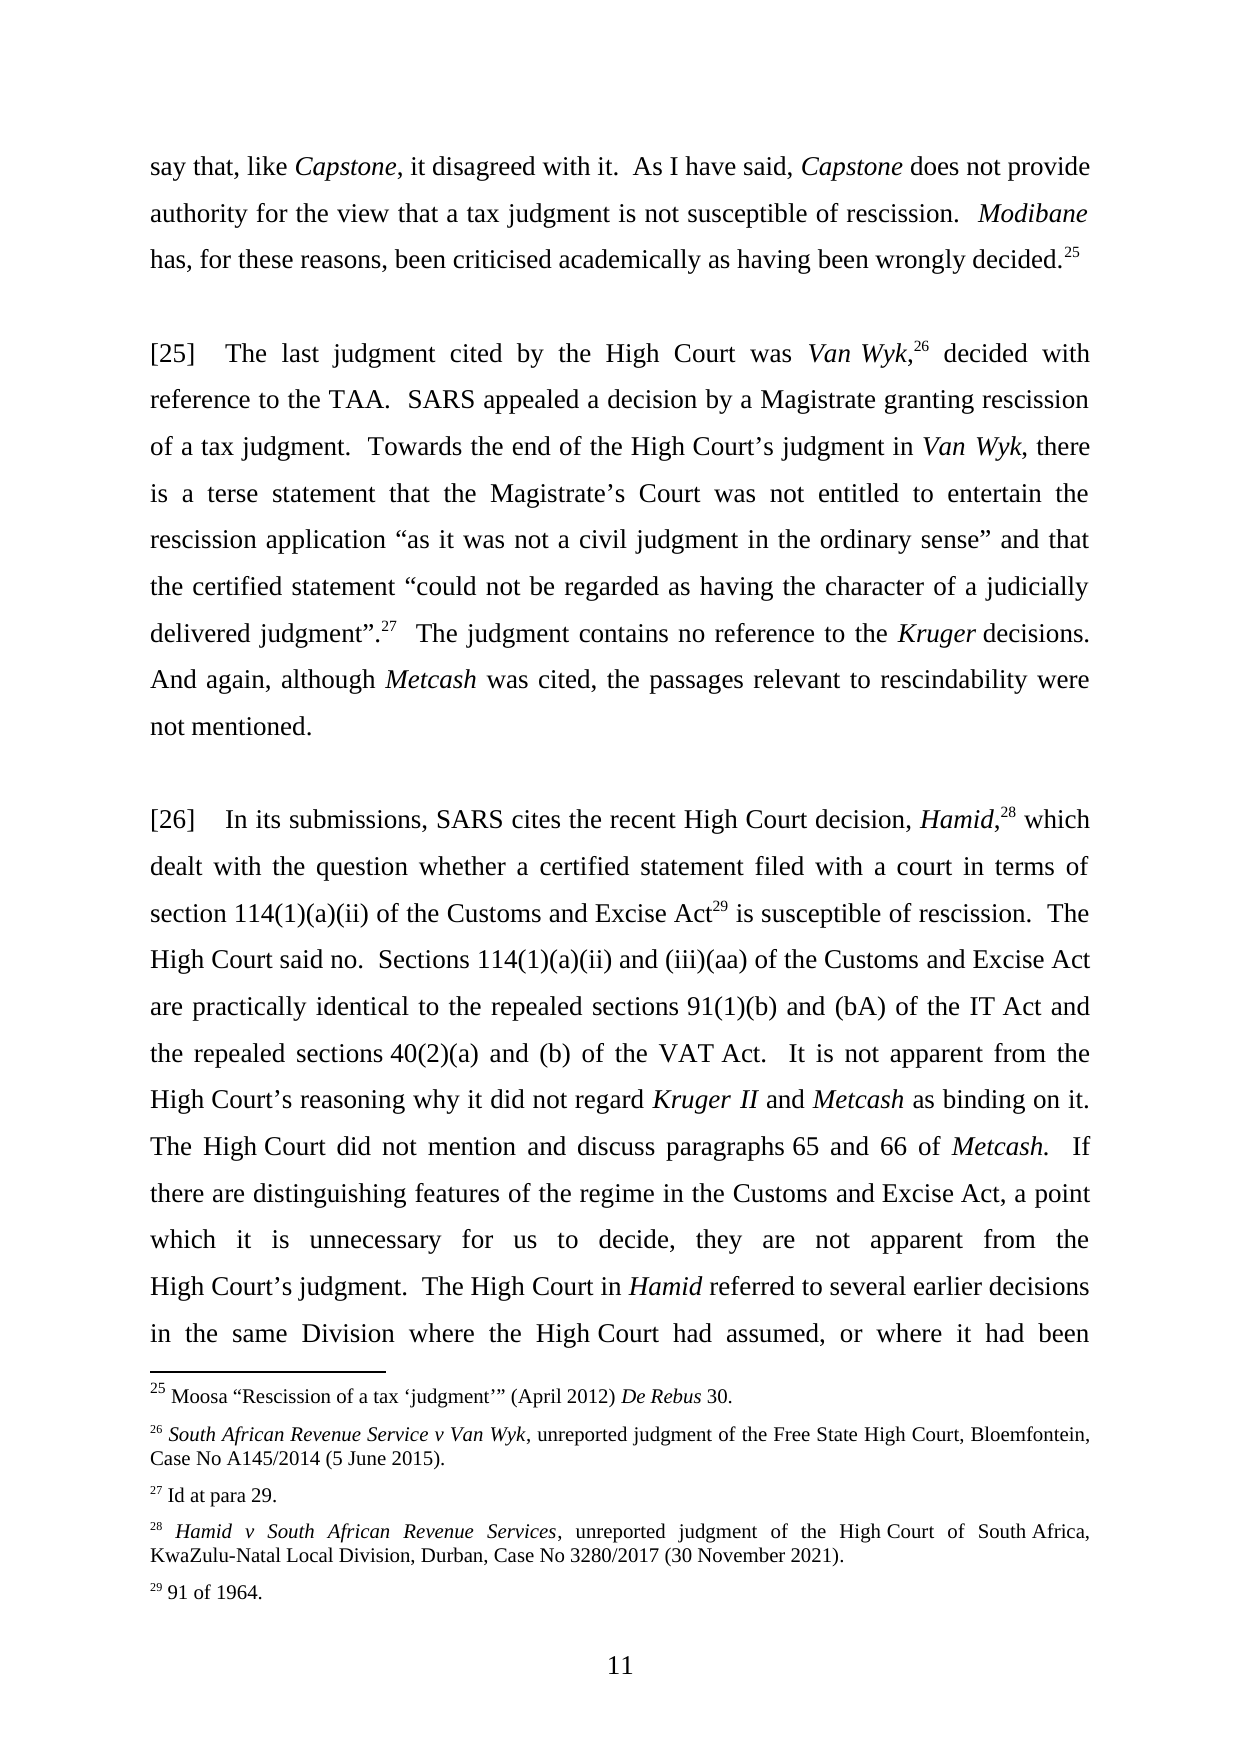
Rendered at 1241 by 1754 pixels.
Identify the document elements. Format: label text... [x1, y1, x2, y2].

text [150, 150, 1090, 274]
text The last judgment cited by the High Court was Van Wyk, decided with reference to the TAA. SARS appealed a decision by a Magistrate granting rescission of a tax judgment. Towards the end of the High Court’s judgment in Van Wyk, there is a terse statement that the Magistrate’s Court was not entitled to entertain the rescission application “as it was not a civil judgment in the ordinary sense” and that the certified statement “could not be regarded as having the character of a judicially delivered judgment”. The judgment contains no reference to the Kruger decisions. And again, although Metcash was cited, the passages relevant to rescindability were not mentioned. [150, 337, 1090, 741]
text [150, 803, 1090, 1348]
